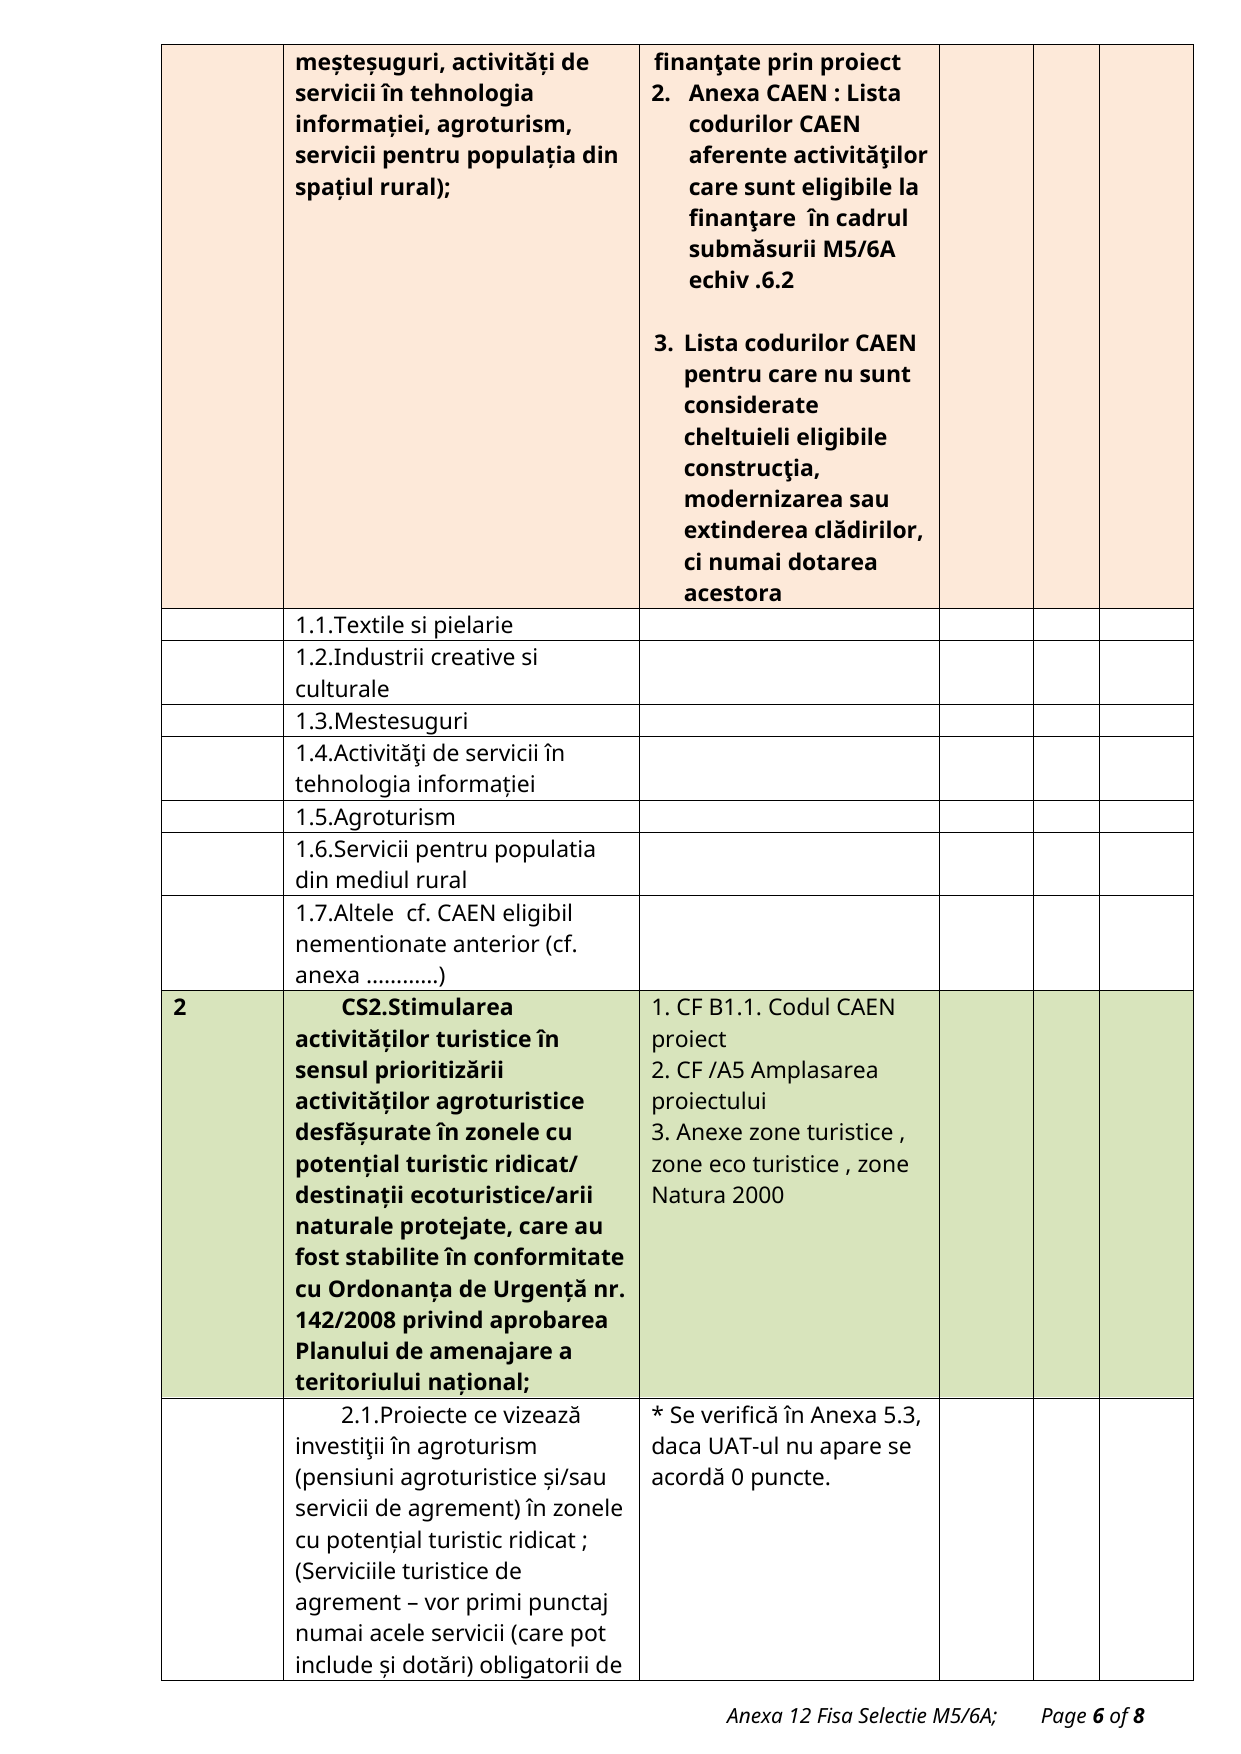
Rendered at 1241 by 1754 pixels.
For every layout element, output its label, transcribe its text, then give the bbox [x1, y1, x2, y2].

table_cell [640, 833, 939, 895]
table_cell [162, 737, 283, 799]
table_cell [1100, 833, 1193, 895]
table_cell [1034, 45, 1099, 608]
table_cell [940, 991, 1033, 1397]
table_cell [162, 641, 283, 704]
table_cell 1.5.Agroturism [284, 801, 639, 832]
table_cell 1.2.Industrii creative si culturale [284, 641, 639, 704]
table_cell [940, 833, 1033, 895]
table_cell 1.4.Activităţi de servicii în tehnologia informației [284, 737, 639, 799]
table_cell 1.7.Altele cf. CAEN eligibil nementionate anterior (cf. anexa …………) [284, 896, 639, 990]
table_cell 1.1.Textile si pielarie [284, 609, 639, 640]
table_cell [940, 705, 1033, 736]
table_cell [940, 45, 1033, 608]
table_cell [940, 737, 1033, 799]
table_cell [940, 1399, 1033, 1680]
table_cell [162, 1399, 283, 1680]
table_cell [1034, 705, 1099, 736]
table_cell [1034, 801, 1099, 832]
table_cell [162, 801, 283, 832]
table_cell [640, 737, 939, 799]
table_cell [940, 609, 1033, 640]
table_cell [1034, 609, 1099, 640]
table_cell [1034, 896, 1099, 990]
table_cell [1034, 991, 1099, 1397]
table_cell [640, 896, 939, 990]
table_cell [640, 705, 939, 736]
table_cell [1100, 991, 1193, 1397]
table_cell [640, 609, 939, 640]
table_cell [162, 609, 283, 640]
table_cell [1100, 1399, 1193, 1680]
table_cell [1100, 705, 1193, 736]
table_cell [640, 1399, 939, 1680]
table_cell 1.6.Servicii pentru populatia din mediul rural [284, 833, 639, 895]
table_cell [1100, 737, 1193, 799]
table_cell [162, 705, 283, 736]
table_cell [640, 45, 939, 608]
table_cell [284, 1399, 639, 1680]
table_cell [1100, 801, 1193, 832]
table_cell [1034, 737, 1099, 799]
table_cell [162, 833, 283, 895]
table_cell [640, 801, 939, 832]
table_cell 1.3.Mestesuguri [284, 705, 639, 736]
table_cell [940, 641, 1033, 704]
table_cell 1 [162, 45, 283, 608]
table_cell [1034, 1399, 1099, 1680]
table_cell [640, 641, 939, 704]
table_cell 1. CF B1.1. Codul CAEN proiect 2. CF /A5 Amplasarea proiectului 3. Anexe zone turistice , zone eco turistice , zone Natura 2000 [640, 991, 939, 1397]
table_cell [940, 801, 1033, 832]
table_cell CS2.Stimularea activităților turistice în sensul prioritizării activităților agroturistice desfășurate în zonele cu potențial turistic ridicat/ destinații ecoturistice/arii naturale protejate, care au fost stabilite în conformitate cu Ordonanța de Urgență nr. 142/2008 privind aprobarea Planului de amenajare a teritoriului național; [284, 991, 639, 1397]
table_cell [1034, 833, 1099, 895]
table_cell [1100, 45, 1193, 608]
table_cell [1034, 641, 1099, 704]
table_cell [1100, 641, 1193, 704]
table_cell [1100, 609, 1193, 640]
table_cell [1100, 896, 1193, 990]
table_cell [940, 896, 1033, 990]
table_cell 2 [162, 991, 283, 1397]
table_cell [162, 896, 283, 990]
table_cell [284, 45, 639, 608]
